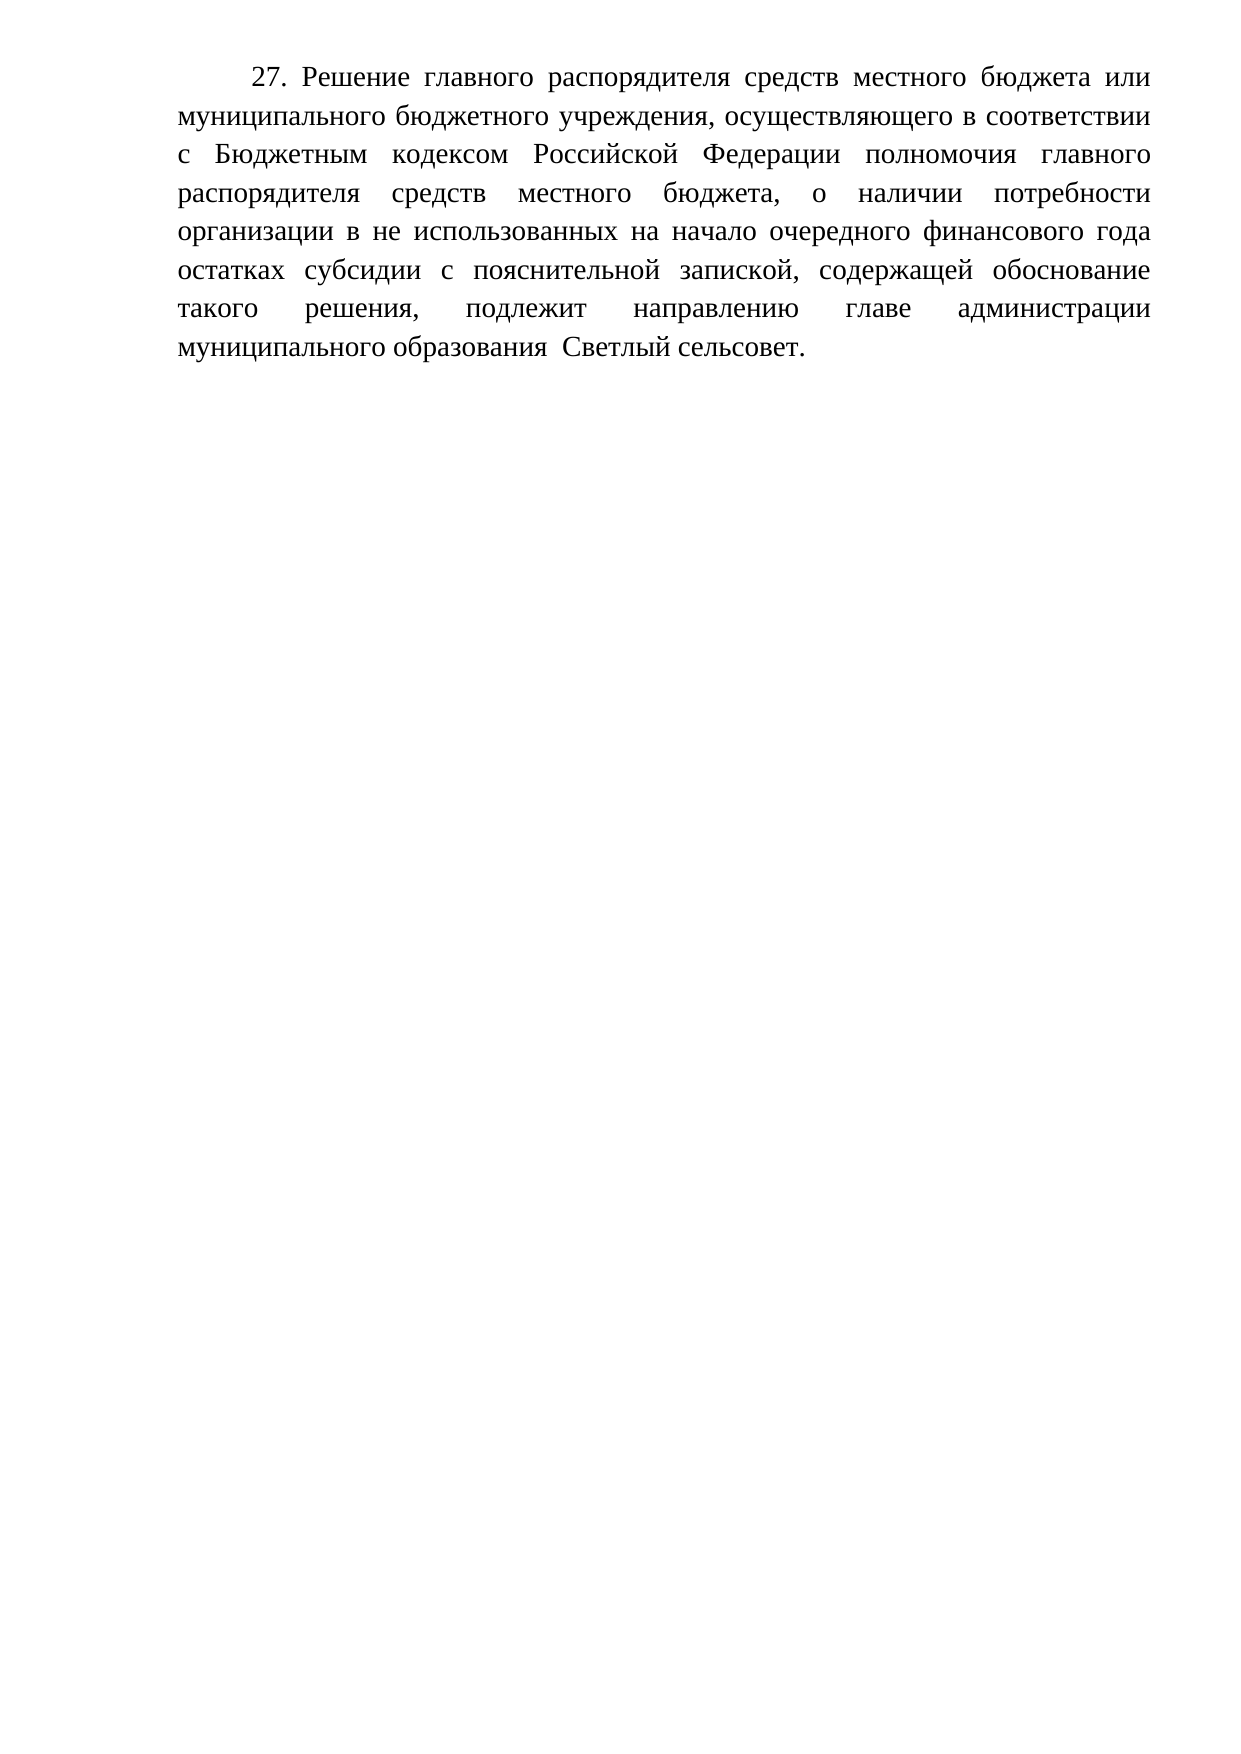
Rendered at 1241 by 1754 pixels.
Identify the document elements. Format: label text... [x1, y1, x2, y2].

text 27. Решение главного распорядителя средств местного бюджета или муниципального бюджетного учреждения, осуществляющего в соответствии с Бюджетным кодексом Российской Федерации полномочия главного распорядителя средств местного бюджета, о наличии потребности организации в не использованных на начало очередного финансового года остатках субсидии с пояснительной запиской, содержащей обоснование такого решения, подлежит направлению главе администрации муниципального образования Светлый сельсовет. [177, 59, 1152, 362]
